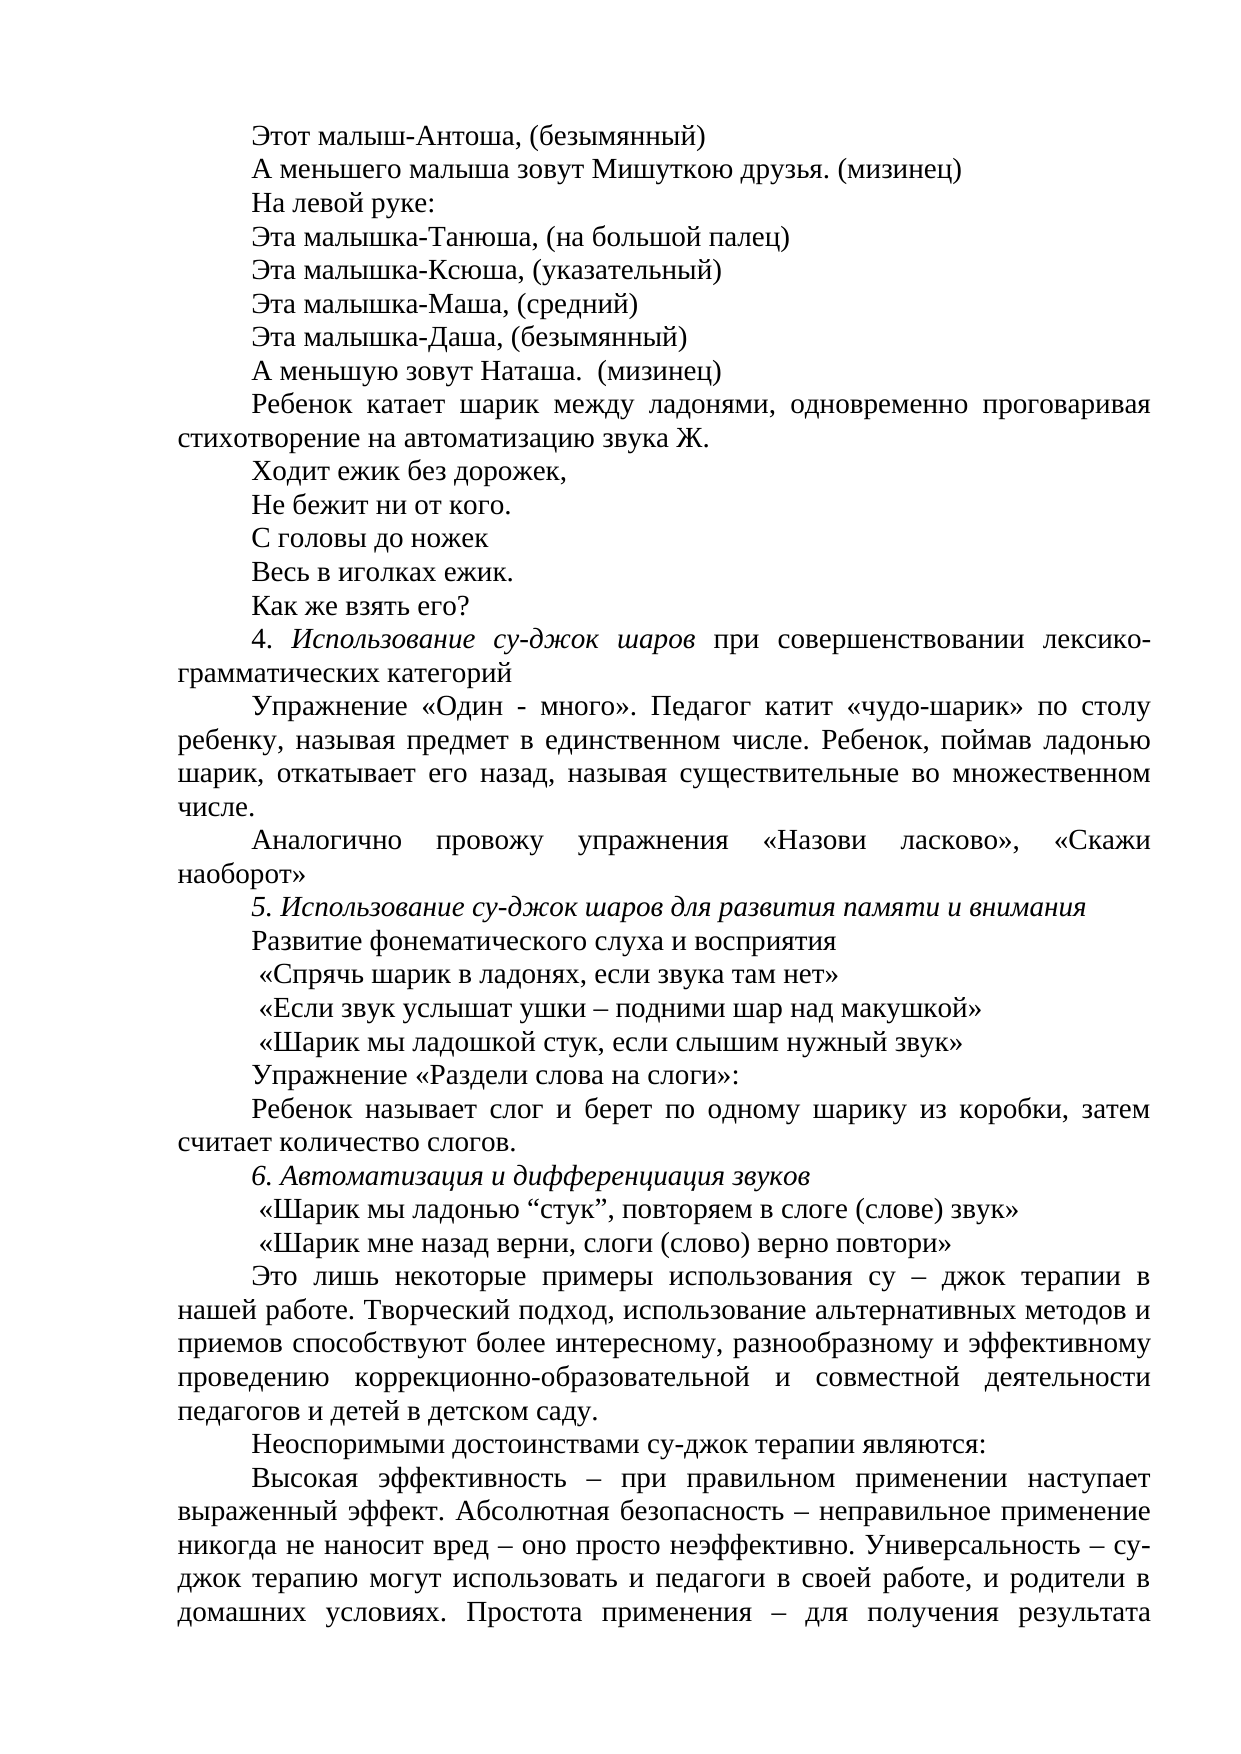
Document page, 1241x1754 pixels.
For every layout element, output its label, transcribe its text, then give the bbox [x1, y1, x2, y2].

text 5. Использование су-джок шаров для развития памяти и внимания [177, 889, 1152, 923]
text Ходит ежик без дорожек, [177, 453, 1152, 487]
text А меньшего малыша зовут Мишуткою друзья. (мизинец) [177, 152, 1152, 185]
text Эта малышка-Ксюша, (указательный) [177, 252, 1152, 286]
text Это лишь некоторые примеры использования су – джок терапии в нашей работе. Творческий подход, использование альтернативных методов и приемов способствуют более интересному, разнообразному и эффективному проведению коррекционно-образовательной и совместной деятельности педагогов и детей в детском саду. [177, 1258, 1152, 1426]
text «Если звук услышат ушки – подними шар над макушкой» [177, 990, 1152, 1024]
text «Спрячь шарик в ладонях, если звука там нет» [177, 957, 1152, 990]
text Как же взять его? [177, 588, 1152, 621]
text Эта малышка-Танюша, (на большой палец) [177, 219, 1152, 252]
text На левой руке: [177, 185, 1152, 219]
text А меньшую зовут Наташа. (мизинец) [177, 353, 1152, 386]
text Не бежит ни от кого. [177, 487, 1152, 521]
text «Шарик мы ладонью “стук”, повторяем в слоге (слове) звук» [177, 1191, 1152, 1225]
text Ребенок называет слог и берет по одному шарику из коробки, затем считает количество слогов. [177, 1091, 1152, 1158]
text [177, 1460, 1152, 1627]
text 6. Автоматизация и дифференциация звуков [177, 1158, 1152, 1191]
text Развитие фонематического слуха и восприятия [177, 923, 1152, 957]
text Эта малышка-Даша, (безымянный) [177, 319, 1152, 353]
text Эта малышка-Маша, (средний) [177, 286, 1152, 319]
text Весь в иголках ежик. [177, 554, 1152, 588]
text Этот малыш-Антоша, (безымянный) [177, 118, 1152, 152]
text Аналогично провожу упражнения «Назови ласково», «Скажи наоборот» [177, 822, 1152, 889]
text Упражнение «Раздели слова на слоги»: [177, 1057, 1152, 1091]
text Неоспоримыми достоинствами су-джок терапии являются: [177, 1426, 1152, 1460]
text «Шарик мне назад верни, слоги (слово) верно повтори» [177, 1225, 1152, 1258]
text Ребенок катает шарик между ладонями, одновременно проговаривая стихотворение на автоматизацию звука Ж. [177, 386, 1152, 453]
text Упражнение «Один - много». Педагог катит «чудо-шарик» по столу ребенку, называя предмет в единственном числе. Ребенок, поймав ладонью шарик, откатывает его назад, называя существительные во множественном числе. [177, 688, 1152, 822]
text «Шарик мы ладошкой стук, если слышим нужный звук» [177, 1024, 1152, 1057]
text С головы до ножек [177, 521, 1152, 554]
text 4. Использование су-джок шаров при совершенствовании лексико-грамматических категорий [177, 621, 1152, 688]
